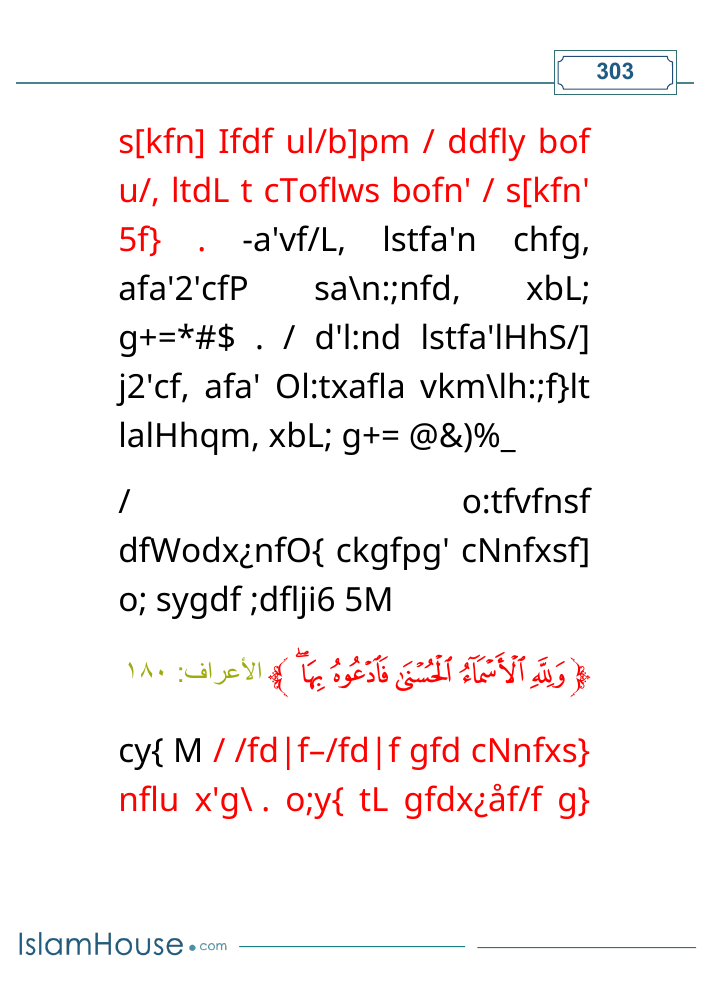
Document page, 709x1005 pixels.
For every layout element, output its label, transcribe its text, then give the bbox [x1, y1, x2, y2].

picture [12, 928, 466, 961]
text ﭽ ﭳ ﭴ ﭵ ﭶ ﭷﭸ ﭼ الأعراف: ١٨٠ [118, 641, 591, 705]
text / o:tfvfnsf dfWodx¿nfO{ ckgfpg' cNnfxsf] o; sygdf ;dflji6 5M [118, 477, 591, 621]
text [118, 118, 591, 457]
picture [471, 929, 697, 962]
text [118, 726, 591, 821]
